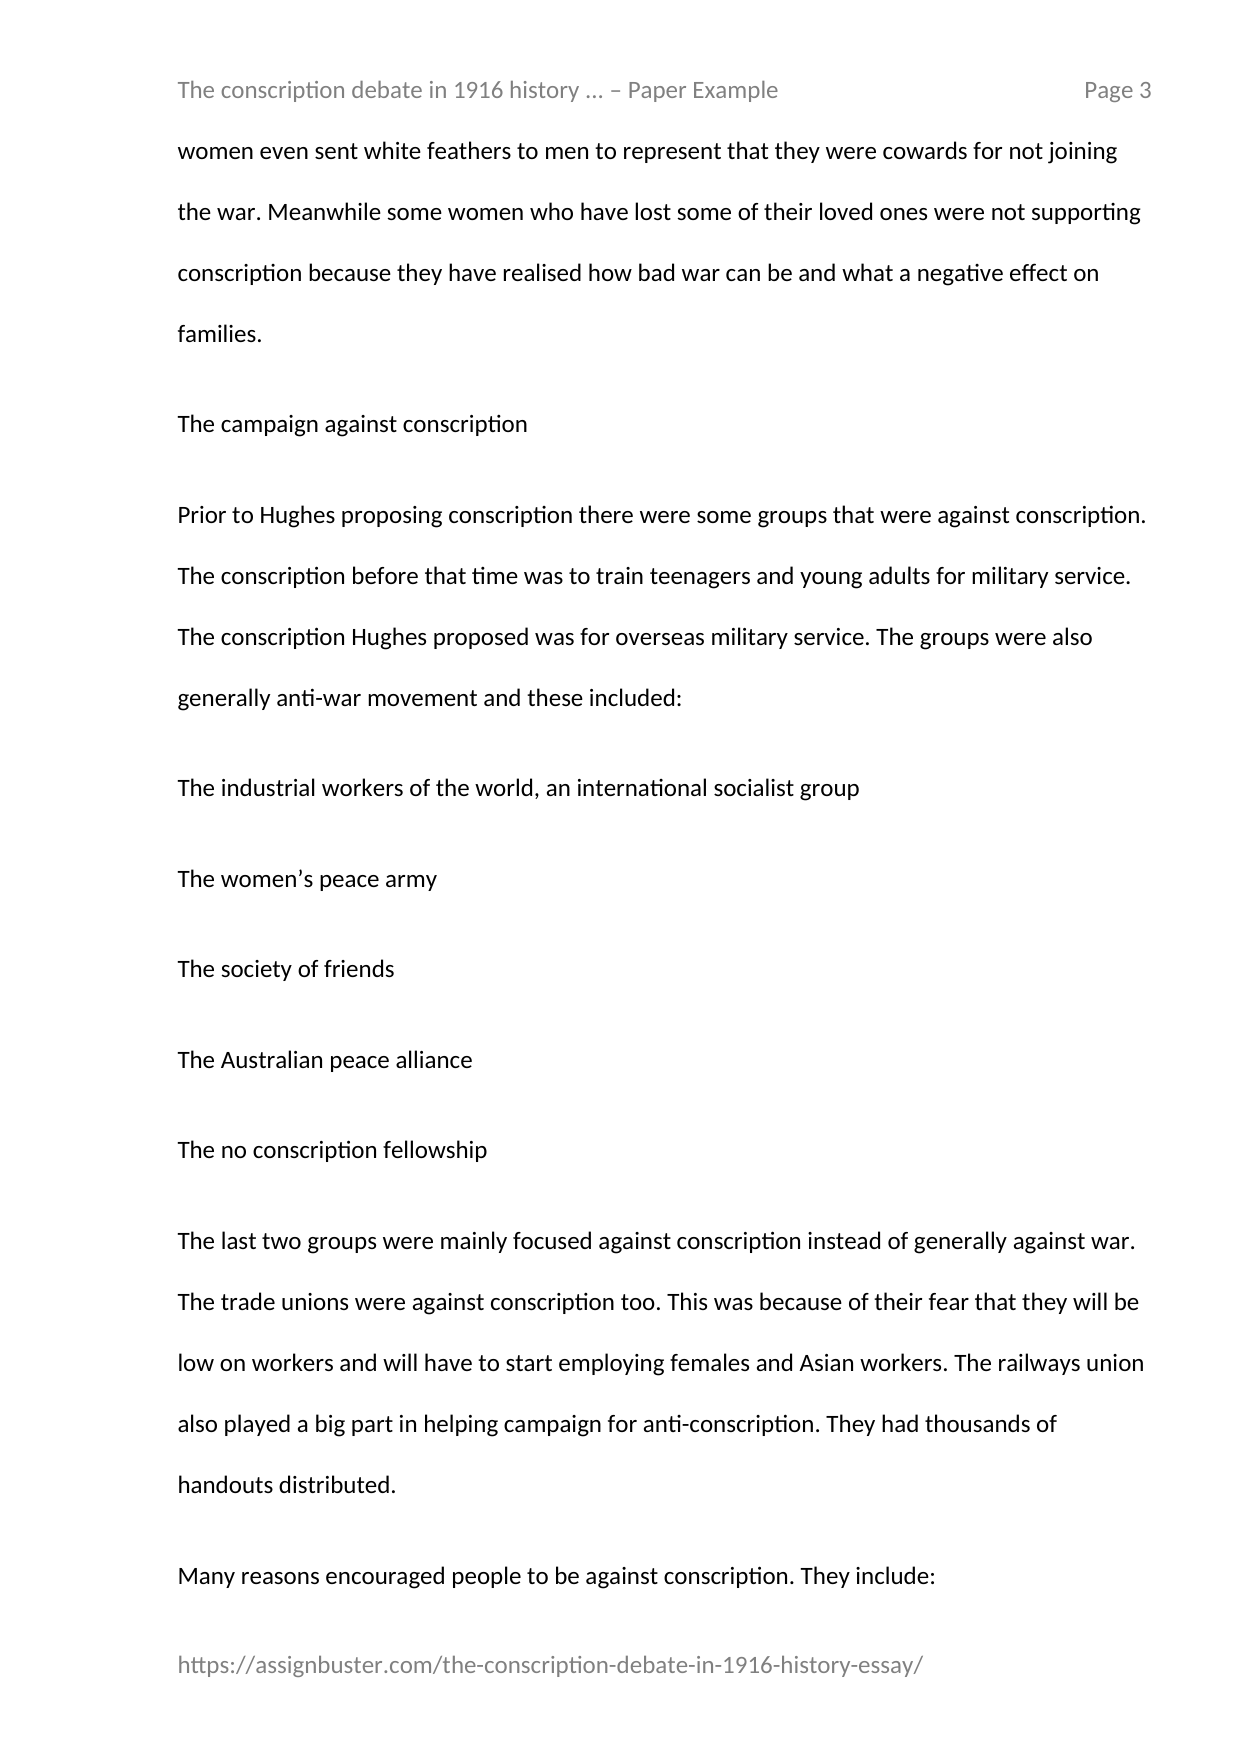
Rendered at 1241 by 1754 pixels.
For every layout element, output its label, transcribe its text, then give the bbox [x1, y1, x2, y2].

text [177, 135, 1152, 348]
text The no conscription fellowship [177, 1135, 1152, 1165]
text The society of friends [177, 954, 1152, 984]
text The Australian peace alliance [177, 1044, 1152, 1075]
text Prior to Hughes proposing conscription there were some groups that were against conscription. The conscription before that time was to train teenagers and young adults for military service. The conscription Hughes proposed was for overseas military service. The groups were also generally anti-war movement and these included: [177, 499, 1152, 713]
text The last two groups were mainly focused against conscription instead of generally against war. The trade unions were against conscription too. This was because of their fear that they will be low on workers and will have to start employing females and Asian workers. The railways union also played a big part in helping campaign for anti-conscription. They had thousands of handouts distributed. [177, 1225, 1152, 1500]
text The industrial workers of the world, an international socialist group [177, 773, 1152, 803]
text The campaign against conscription [177, 408, 1152, 439]
text Many reasons encouraged people to be against conscription. They include: [177, 1560, 1152, 1590]
text The women’s peace army [177, 863, 1152, 894]
